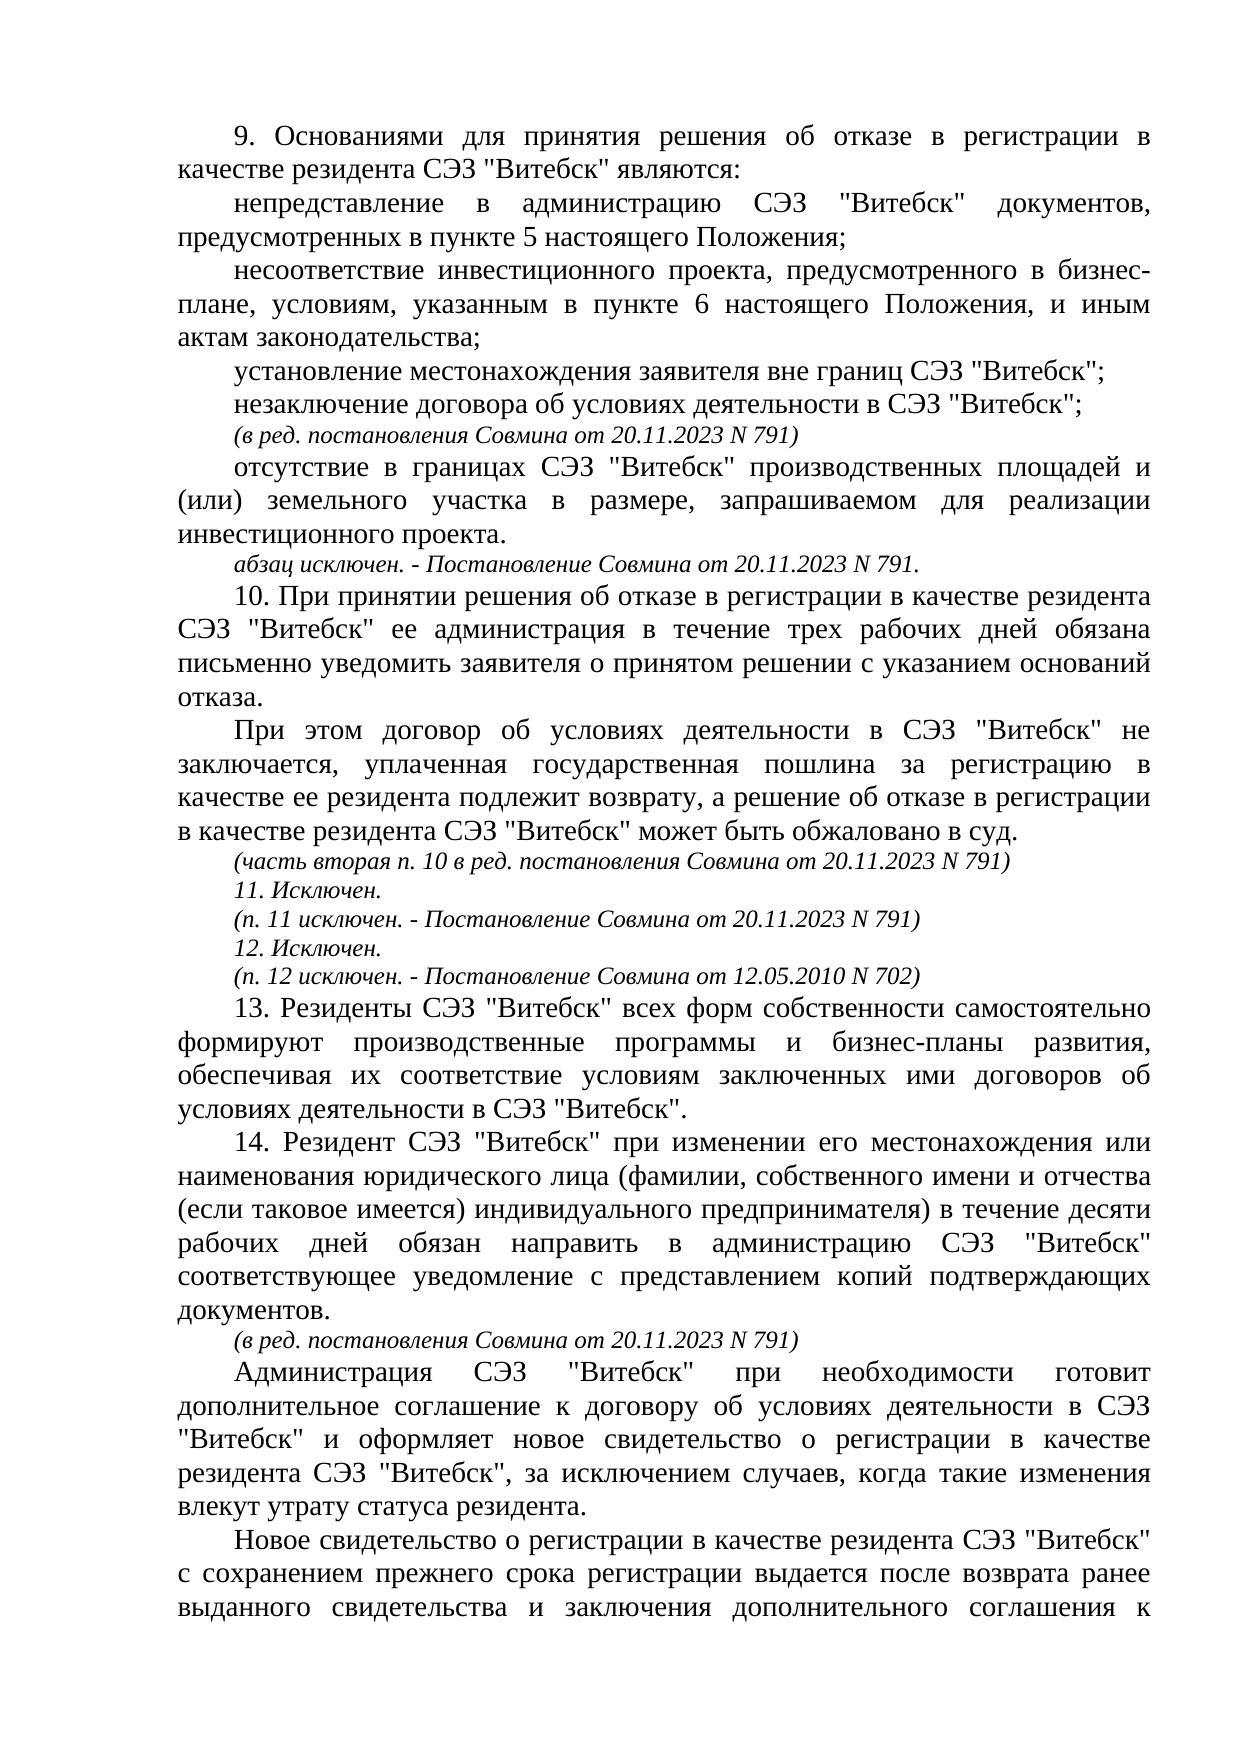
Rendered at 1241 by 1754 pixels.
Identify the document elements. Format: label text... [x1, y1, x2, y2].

text непредставление в администрацию СЭЗ "Витебск" документов, предусмотренных в пункте 5 настоящего Положения; [177, 185, 1152, 252]
text (п. 12 исключен. - Постановление Совмина от 12.05.2010 N 702) [177, 961, 1152, 990]
text При этом договор об условиях деятельности в СЭЗ "Витебск" не заключается, уплаченная государственная пошлина за регистрацию в качестве ее резидента подлежит возврату, а решение об отказе в регистрации в качестве резидента СЭЗ "Витебск" может быть обжаловано в суд. [177, 712, 1152, 846]
text отсутствие в границах СЭЗ "Витебск" производственных площадей и (или) земельного участка в размере, запрашиваемом для реализации инвестиционного проекта. [177, 449, 1152, 549]
text 11. Исключен. [177, 875, 1152, 904]
text 9. Основаниями для принятия решения об отказе в регистрации в качестве резидента СЭЗ "Витебск" являются: [177, 118, 1152, 185]
text несоответствие инвестиционного проекта, предусмотренного в бизнес-плане, условиям, указанным в пункте 6 настоящего Положения, и иным актам законодательства; [177, 252, 1152, 353]
text (в ред. постановления Совмина от 20.11.2023 N 791) [177, 420, 1152, 449]
text незаключение договора об условиях деятельности в СЭЗ "Витебск"; [177, 386, 1152, 420]
text (п. 11 исключен. - Постановление Совмина от 20.11.2023 N 791) [177, 904, 1152, 933]
text Администрация СЭЗ "Витебск" при необходимости готовит дополнительное соглашение к договору об условиях деятельности в СЭЗ "Витебск" и оформляет новое свидетельство о регистрации в качестве резидента СЭЗ "Витебск", за исключением случаев, когда такие изменения влекут утрату статуса резидента. [177, 1354, 1152, 1522]
text (в ред. постановления Совмина от 20.11.2023 N 791) [177, 1326, 1152, 1354]
text 12. Исключен. [177, 933, 1152, 961]
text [177, 1522, 1152, 1623]
text 13. Резиденты СЭЗ "Витебск" всех форм собственности самостоятельно формируют производственные программы и бизнес-планы развития, обеспечивая их соответствие условиям заключенных ими договоров об условиях деятельности в СЭЗ "Витебск". [177, 990, 1152, 1124]
text 10. При принятии решения об отказе в регистрации в качестве резидента СЭЗ "Витебск" ее администрация в течение трех рабочих дней обязана письменно уведомить заявителя о принятом решении с указанием оснований отказа. [177, 578, 1152, 712]
text установление местонахождения заявителя вне границ СЭЗ "Витебск"; [177, 353, 1152, 386]
text (часть вторая п. 10 в ред. постановления Совмина от 20.11.2023 N 791) [177, 846, 1152, 875]
text 14. Резидент СЭЗ "Витебск" при изменении его местонахождения или наименования юридического лица (фамилии, собственного имени и отчества (если таковое имеется) индивидуального предпринимателя) в течение десяти рабочих дней обязан направить в администрацию СЭЗ "Витебск" соответствующее уведомление с представлением копий подтверждающих документов. [177, 1124, 1152, 1326]
text абзац исключен. - Постановление Совмина от 20.11.2023 N 791. [177, 549, 1152, 578]
